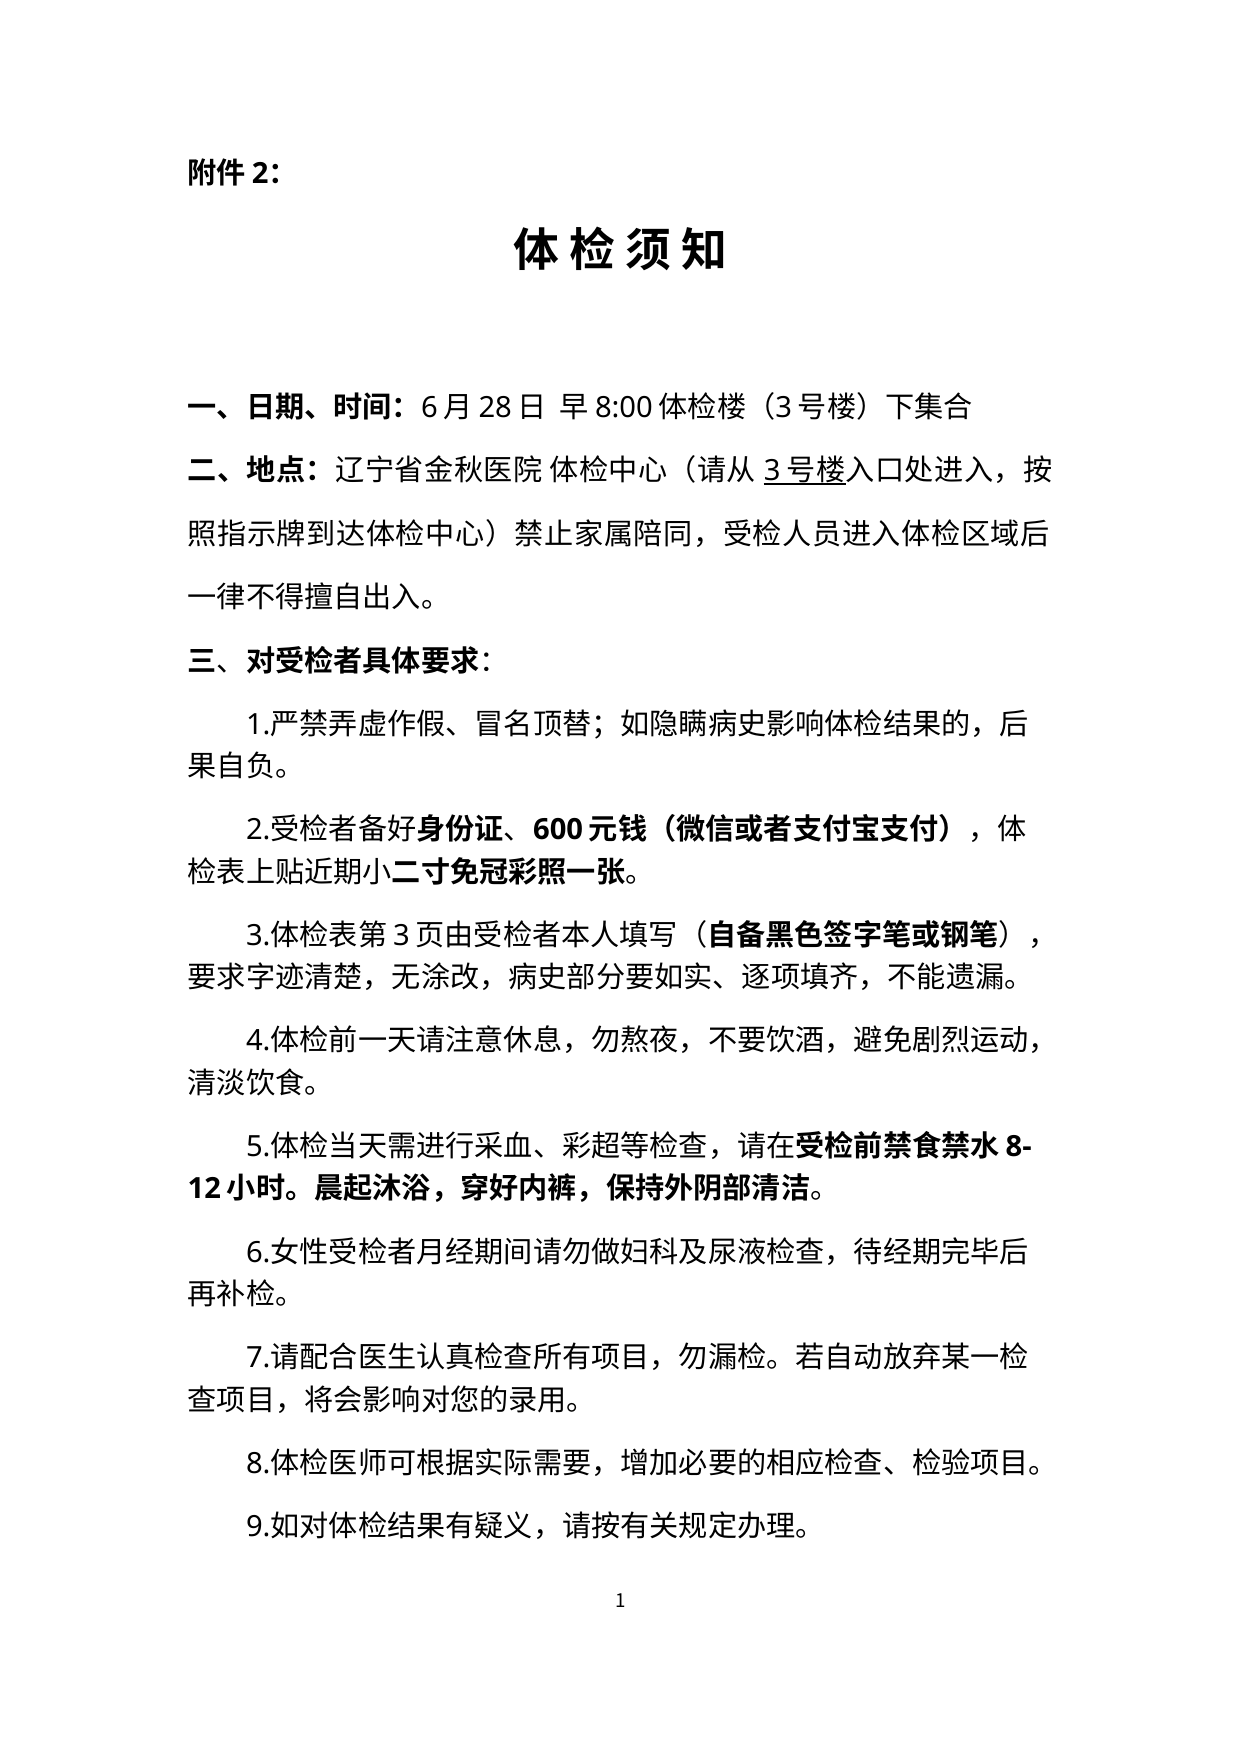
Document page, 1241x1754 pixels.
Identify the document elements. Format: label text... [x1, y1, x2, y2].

text 5.体检当天需进行采血、彩超等检查，请在受检前禁食禁水8-12小时。晨起沐浴，穿好内裤，保持外阴部清洁。 [187, 1122, 1053, 1207]
text 二、地点：辽宁省金秋医院 体检中心（请从3号楼入口处进入，按照指示牌到达体检中心）禁止家属陪同，受检人员进入体检区域后一律不得擅自出入。 [187, 447, 1053, 616]
text 1.严禁弄虚作假、冒名顶替；如隐瞒病史影响体检结果的，后果自负。 [187, 700, 1053, 785]
text 6.女性受检者月经期间请勿做妇科及尿液检查，待经期完毕后再补检。 [187, 1228, 1053, 1313]
text 附件2： [187, 150, 1053, 192]
text 三、对受检者具体要求： [187, 637, 1053, 679]
text 9.如对体检结果有疑义，请按有关规定办理。 [187, 1502, 1053, 1545]
text 2.受检者备好身份证、600元钱（微信或者支付宝支付），体检表上贴近期小二寸免冠彩照一张。 [187, 806, 1053, 891]
text 7.请配合医生认真检查所有项目，勿漏检。若自动放弃某一检查项目，将会影响对您的录用。 [187, 1334, 1053, 1418]
text 4.体检前一天请注意休息，勿熬夜，不要饮酒，避免剧烈运动，清淡饮食。 [187, 1017, 1053, 1102]
text 3.体检表第3页由受检者本人填写（自备黑色签字笔或钢笔），要求字迹清楚，无涂改，病史部分要如实、逐项填齐，不能遗漏。 [187, 911, 1053, 996]
text 一、日期、时间：6月28日 早8:00体检楼（3号楼）下集合 [187, 384, 1053, 426]
text 8.体检医师可根据实际需要，增加必要的相应检查、检验项目。 [187, 1439, 1053, 1482]
text 体 检 须 知 [187, 213, 1053, 279]
